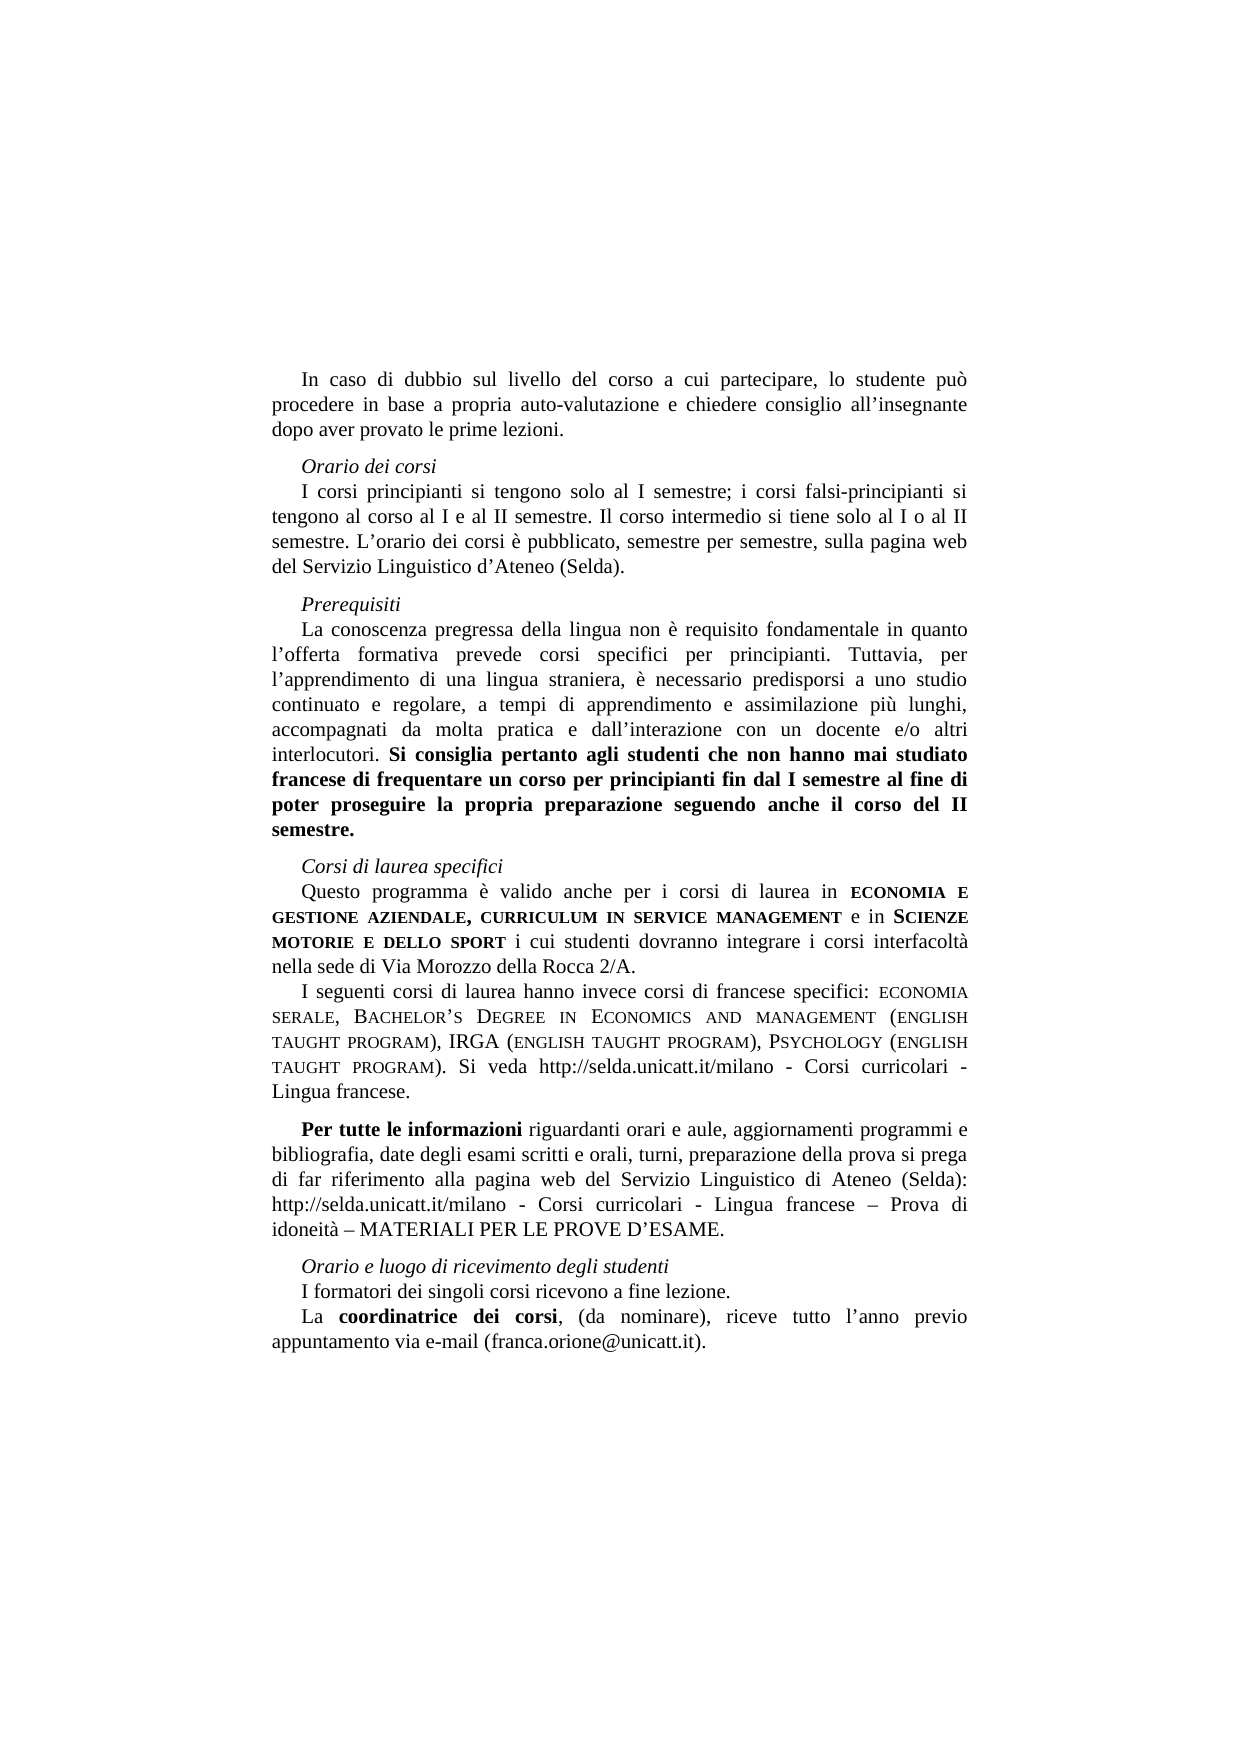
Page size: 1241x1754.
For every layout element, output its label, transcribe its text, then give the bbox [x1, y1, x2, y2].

text Orario dei corsi [272, 454, 968, 479]
text Orario e luogo di ricevimento degli studenti [272, 1254, 968, 1279]
text Questo programma è valido anche per i corsi di laurea in economia e gestione aziendale, curriculum in service management e in Scienze motorie e dello sport i cui studenti dovranno integrare i corsi interfacoltà nella sede di Via Morozzo della Rocca 2/A. [272, 879, 968, 979]
text I seguenti corsi di laurea hanno invece corsi di francese specifici: economia serale, Bachelor’s Degree in Economics and management (english taught program), IRGA (english taught program), Psychology (english taught program). Si veda http://selda.unicatt.it/milano - Corsi curricolari - Lingua francese. [272, 979, 968, 1104]
text Per tutte le informazioni riguardanti orari e aule, aggiornamenti programmi e bibliografia, date degli esami scritti e orali, turni, preparazione della prova si prega di far riferimento alla pagina web del Servizio Linguistico di Ateneo (Selda): http://selda.unicatt.it/milano - Corsi curricolari - Lingua francese – Prova di idoneità – MATERIALI PER LE PROVE D’ESAME. [272, 1116, 968, 1241]
text Prerequisiti [272, 591, 968, 616]
text Corsi di laurea specifici [272, 854, 968, 879]
text I corsi principianti si tengono solo al I semestre; i corsi falsi-principianti si tengono al corso al I e al II semestre. Il corso intermedio si tiene solo al I o al II semestre. L’orario dei corsi è pubblicato, semestre per semestre, sulla pagina web del Servizio Linguistico d’Ateneo (Selda). [272, 479, 968, 579]
text La coordinatrice dei corsi, (da nominare), riceve tutto l’anno previo appuntamento via e-mail (franca.orione@unicatt.it). [272, 1304, 968, 1354]
text I formatori dei singoli corsi ricevono a fine lezione. [272, 1279, 968, 1304]
text In caso di dubbio sul livello del corso a cui partecipare, lo studente può procedere in base a propria auto-valutazione e chiedere consiglio all’insegnante dopo aver provato le prime lezioni. [272, 366, 968, 441]
text La conoscenza pregressa della lingua non è requisito fondamentale in quanto l’offerta formativa prevede corsi specifici per principianti. Tuttavia, per l’apprendimento di una lingua straniera, è necessario predisporsi a uno studio continuato e regolare, a tempi di apprendimento e assimilazione più lunghi, accompagnati da molta pratica e dall’interazione con un docente e/o altri interlocutori. Si consiglia pertanto agli studenti che non hanno mai studiato francese di frequentare un corso per principianti fin dal I semestre al fine di poter proseguire la propria preparazione seguendo anche il corso del II semestre. [272, 616, 968, 841]
